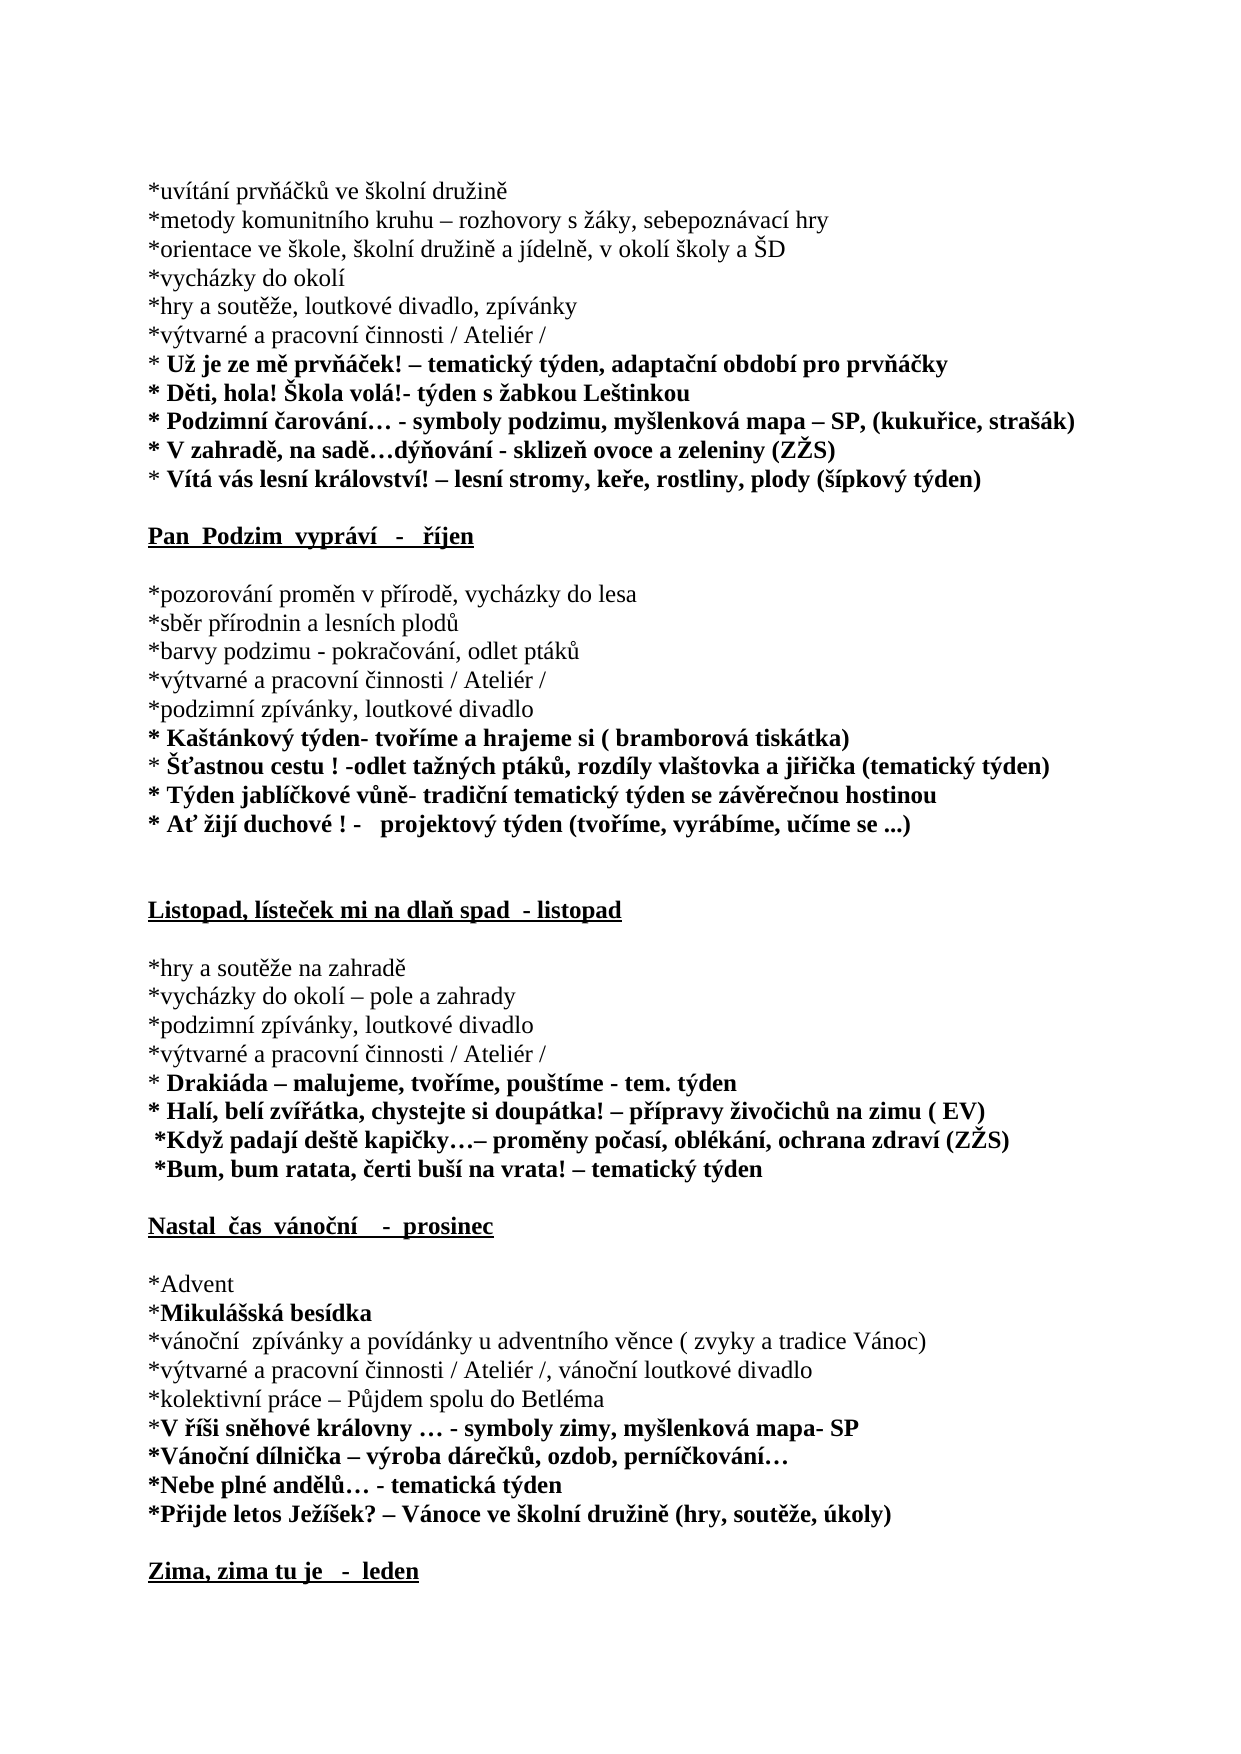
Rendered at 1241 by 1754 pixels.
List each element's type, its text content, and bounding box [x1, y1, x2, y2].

text * Ať žijí duchové ! - projektový týden (tvoříme, vyrábíme, učíme se ...) [148, 809, 1152, 838]
text Zima, zima tu je - leden [148, 1556, 1093, 1585]
text * Kaštánkový týden- tvoříme a hrajeme si ( bramborová tiskátka) [148, 723, 1093, 751]
text *V říši sněhové královny … - symboly zimy, myšlenková mapa- SP [148, 1413, 1093, 1441]
text *podzimní zpívánky, loutkové divadlo [148, 1010, 1093, 1039]
text *vánoční zpívánky a povídánky u adventního věnce ( zvyky a tradice Vánoc) [148, 1326, 1093, 1355]
text *Přijde letos Ježíšek? – Vánoce ve školní družině (hry, soutěže, úkoly) [148, 1499, 1093, 1528]
text *kolektivní práce – Půjdem spolu do Betléma [148, 1384, 1093, 1413]
text *výtvarné a pracovní činnosti / Ateliér / [148, 665, 1093, 694]
text Nastal čas vánoční - prosinec [148, 1211, 1093, 1240]
text * Už je ze mě prvňáček! – tematický týden, adaptační období pro prvňáčky [148, 349, 1093, 378]
text * Šťastnou cestu ! -odlet tažných ptáků, rozdíly vlaštovka a jiřička (tematický týden) [148, 751, 1093, 780]
text * Drakiáda – malujeme, tvoříme, pouštíme - tem. týden [148, 1068, 1093, 1096]
text *výtvarné a pracovní činnosti / Ateliér / [148, 1039, 1093, 1068]
text Listopad, lísteček mi na dlaň spad - listopad [148, 895, 1093, 924]
text * Děti, hola! Škola volá!- týden s žabkou Leštinkou [148, 378, 1093, 406]
text * V zahradě, na sadě…dýňování - sklizeň ovoce a zeleniny (ZŽS) [148, 435, 1093, 464]
text *Bum, bum ratata, čerti buší na vrata! – tematický týden [148, 1154, 1093, 1183]
text * Týden jablíčkové vůně- tradiční tematický týden se závěrečnou hostinou [148, 780, 1093, 809]
text *Když padají deště kapičky…– proměny počasí, oblékání, ochrana zdraví (ZŽS) [148, 1125, 1093, 1154]
text *Advent [148, 1269, 1093, 1298]
text *Vánoční dílnička – výroba dárečků, ozdob, perníčkování… [148, 1441, 1093, 1470]
text *Nebe plné andělů… - tematická týden [148, 1470, 1093, 1499]
text *výtvarné a pracovní činnosti / Ateliér / [148, 320, 1093, 349]
text *uvítání prvňáčků ve školní družině [148, 176, 1093, 205]
text * Halí, belí zvířátka, chystejte si doupátka! – přípravy živočichů na zimu ( EV) [148, 1096, 1093, 1125]
text *hry a soutěže na zahradě [148, 953, 1093, 981]
text * Podzimní čarování… - symboly podzimu, myšlenková mapa – SP, (kukuřice, strašák) [148, 406, 1093, 435]
text *podzimní zpívánky, loutkové divadlo [148, 694, 1093, 723]
text *orientace ve škole, školní družině a jídelně, v okolí školy a ŠD [148, 234, 1093, 263]
text * Vítá vás lesní království! – lesní stromy, keře, rostliny, plody (šípkový týden) [148, 464, 1093, 493]
text *metody komunitního kruhu – rozhovory s žáky, sebepoznávací hry [148, 205, 1093, 234]
text *hry a soutěže, loutkové divadlo, zpívánky [148, 291, 1093, 320]
text *sběr přírodnin a lesních plodů [148, 608, 1093, 636]
text *vycházky do okolí – pole a zahrady [148, 981, 1093, 1010]
text *výtvarné a pracovní činnosti / Ateliér /, vánoční loutkové divadlo [148, 1355, 1093, 1384]
text *Mikulášská besídka [148, 1298, 1093, 1326]
text *vycházky do okolí [148, 263, 1093, 291]
text Pan Podzim vypráví - říjen [148, 521, 1093, 550]
text *barvy podzimu - pokračování, odlet ptáků [148, 636, 1093, 665]
text *pozorování proměn v přírodě, vycházky do lesa [148, 579, 1093, 608]
